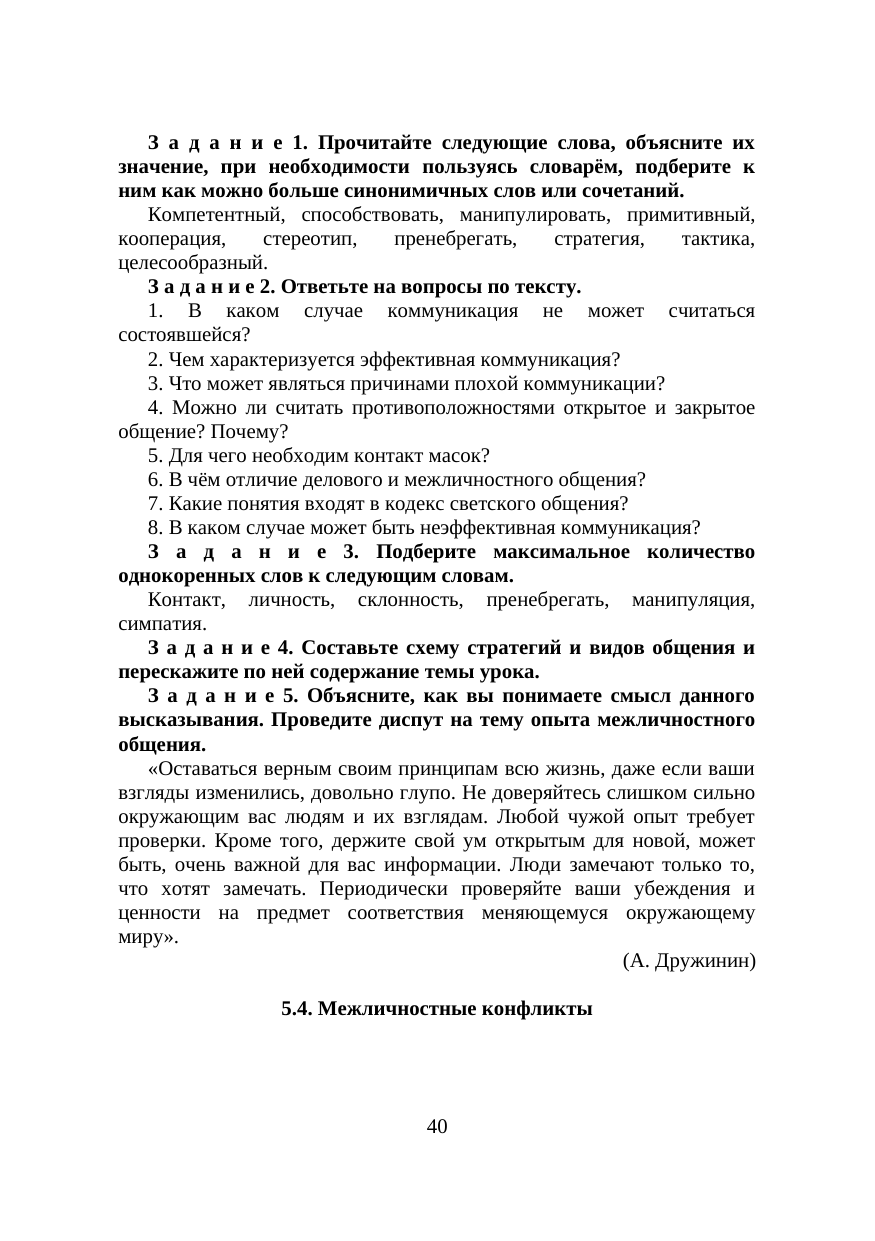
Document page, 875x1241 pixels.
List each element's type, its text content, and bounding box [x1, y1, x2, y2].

text З а д а н и е 2. Ответьте на вопросы по тексту. [118, 274, 756, 298]
text З а д а н и е 3. Подберите максимальное количество однокоренных слов к следующим словам. [118, 539, 756, 587]
text 8. В каком случае может быть неэффективная коммуникация? [118, 515, 756, 539]
text 3. Что может являться причинами плохой коммуникации? [118, 371, 756, 394]
text Компетентный, способствовать, манипулировать, примитивный, кооперация, стереотип, пренебрегать, стратегия, тактика, целесообразный. [118, 202, 756, 274]
text З а д а н и е 5. Объясните, как вы понимаете смысл данного высказывания. Проведите диспут на тему опыта межличностного общения. [118, 683, 756, 756]
text 1. В каком случае коммуникация не может считаться состоявшейся? [118, 298, 756, 346]
text «Оставаться верным своим принципам всю жизнь, даже если ваши взгляды изменились, довольно глупо. Не доверяйтесь слишком сильно окружающим вас людям и их взглядам. Любой чужой опыт требует проверки. Кроме того, держите свой ум открытым для новой, может быть, очень важной для вас информации. Люди замечают только то, что хотят замечать. Периодически проверяйте ваши убеждения и ценности на предмет соответствия меняющемуся окружающему миру». [118, 756, 756, 948]
text З а д а н и е 4. Составьте схему стратегий и видов общения и перескажите по ней содержание темы урока. [118, 635, 756, 683]
text 4. Можно ли считать противоположностями открытое и закрытое общение? Почему? [118, 394, 756, 443]
text 6. В чём отличие делового и межличностного общения? [118, 467, 756, 491]
text (А. Дружинин) [118, 948, 756, 972]
text З а д а н и е 1. Прочитайте следующие слова, объясните их значение, при необходимости пользуясь словарём, подберите к ним как можно больше синонимичных слов или сочетаний. [118, 130, 756, 202]
text Контакт, личность, склонность, пренебрегать, манипуляция, симпатия. [118, 587, 756, 635]
text 5.4. Межличностные конфликты [118, 996, 756, 1020]
text 7. Какие понятия входят в кодекс светского общения? [118, 491, 756, 515]
text 2. Чем характеризуется эффективная коммуникация? [118, 346, 756, 371]
text 5. Для чего необходим контакт масок? [118, 443, 756, 467]
